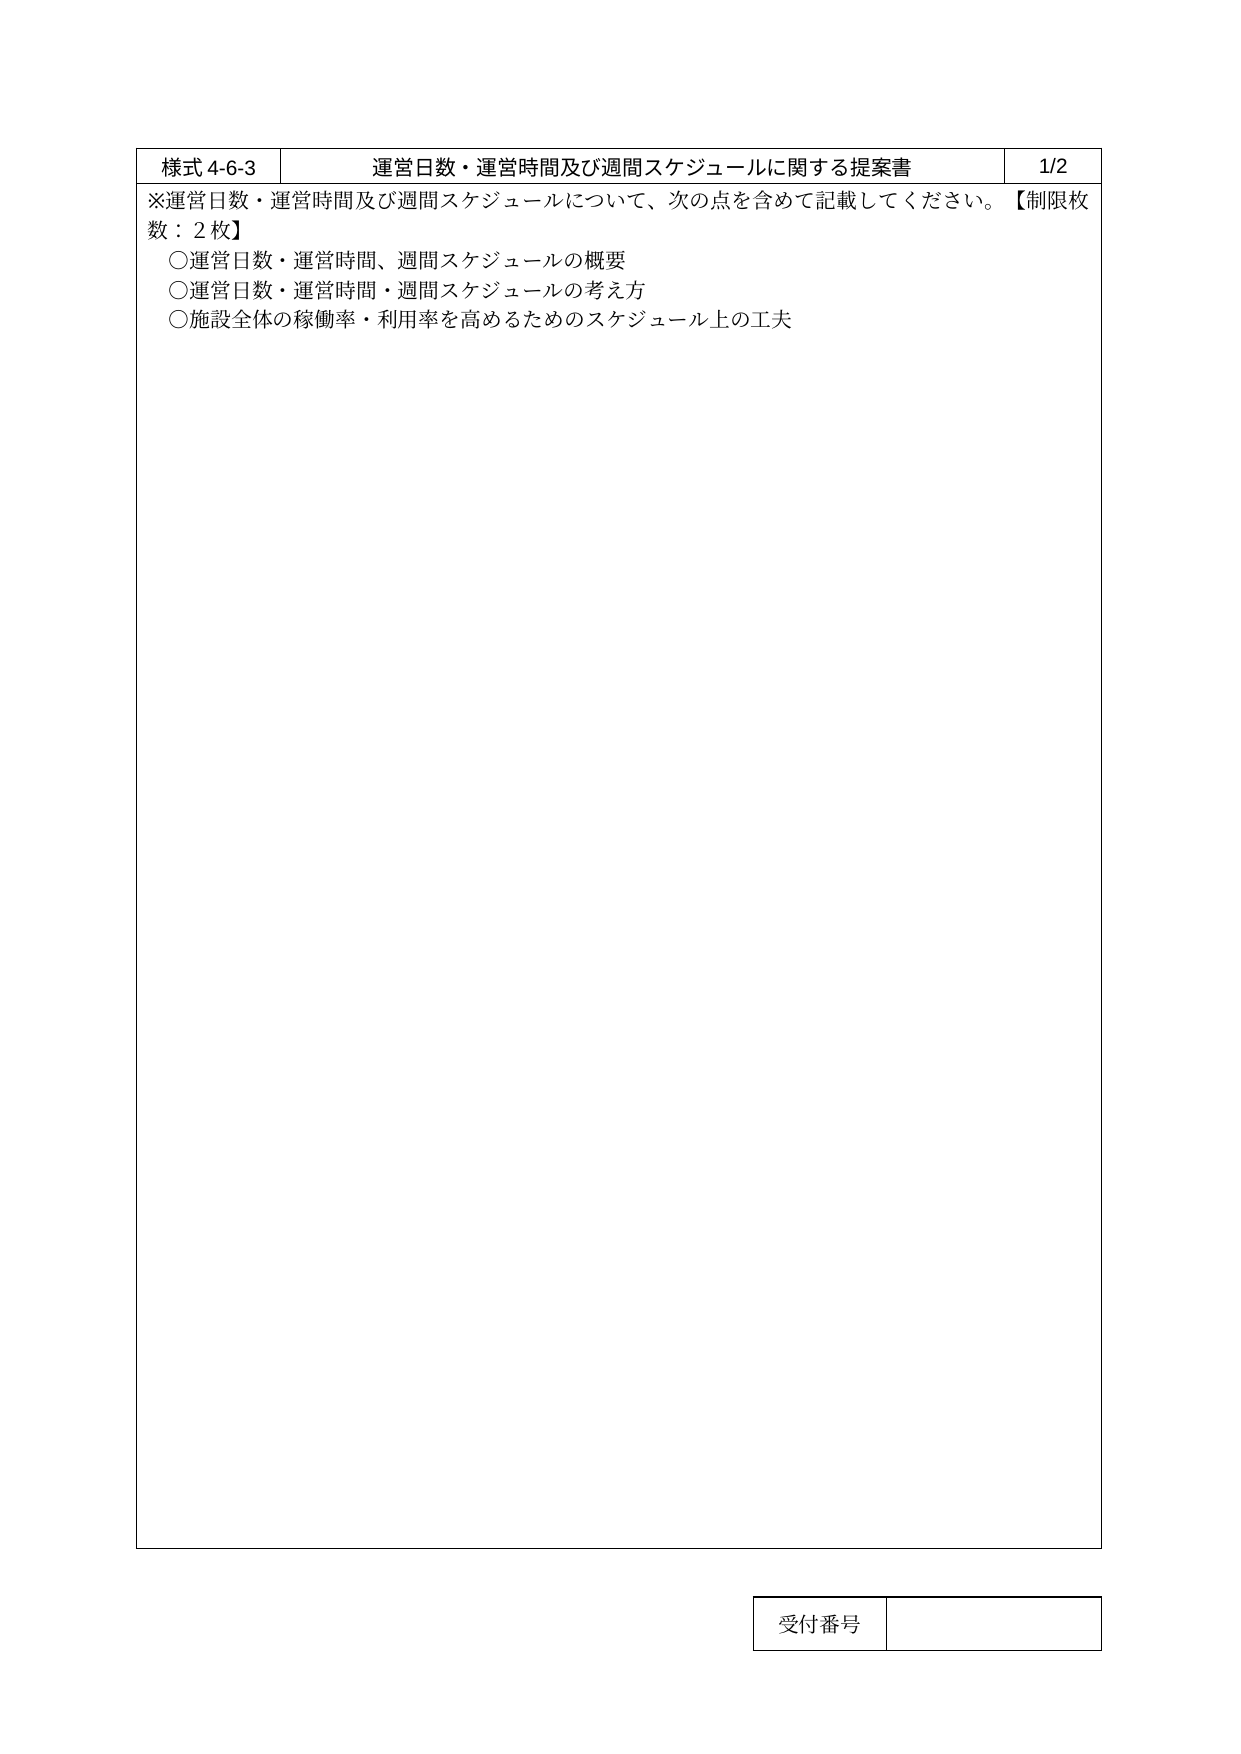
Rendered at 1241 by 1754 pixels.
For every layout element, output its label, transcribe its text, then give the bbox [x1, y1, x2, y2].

table_header 1/2 [1005, 149, 1101, 183]
table_header 様式4-6-3 [137, 149, 280, 183]
table_cell ※運営日数・運営時間及び週間スケジュールについて、次の点を含めて記載してください。【制限枚数：２枚】 ○運営日数・運営時間、週間スケジュールの概要 ○運営日数・運営時間・週間スケジュールの考え方 ○施設全体の稼働率・利用率を高めるためのスケジュール上の工夫 [137, 184, 1101, 1548]
table_header 運営日数・運営時間及び週間スケジュールに関する提案書 [281, 149, 1004, 183]
